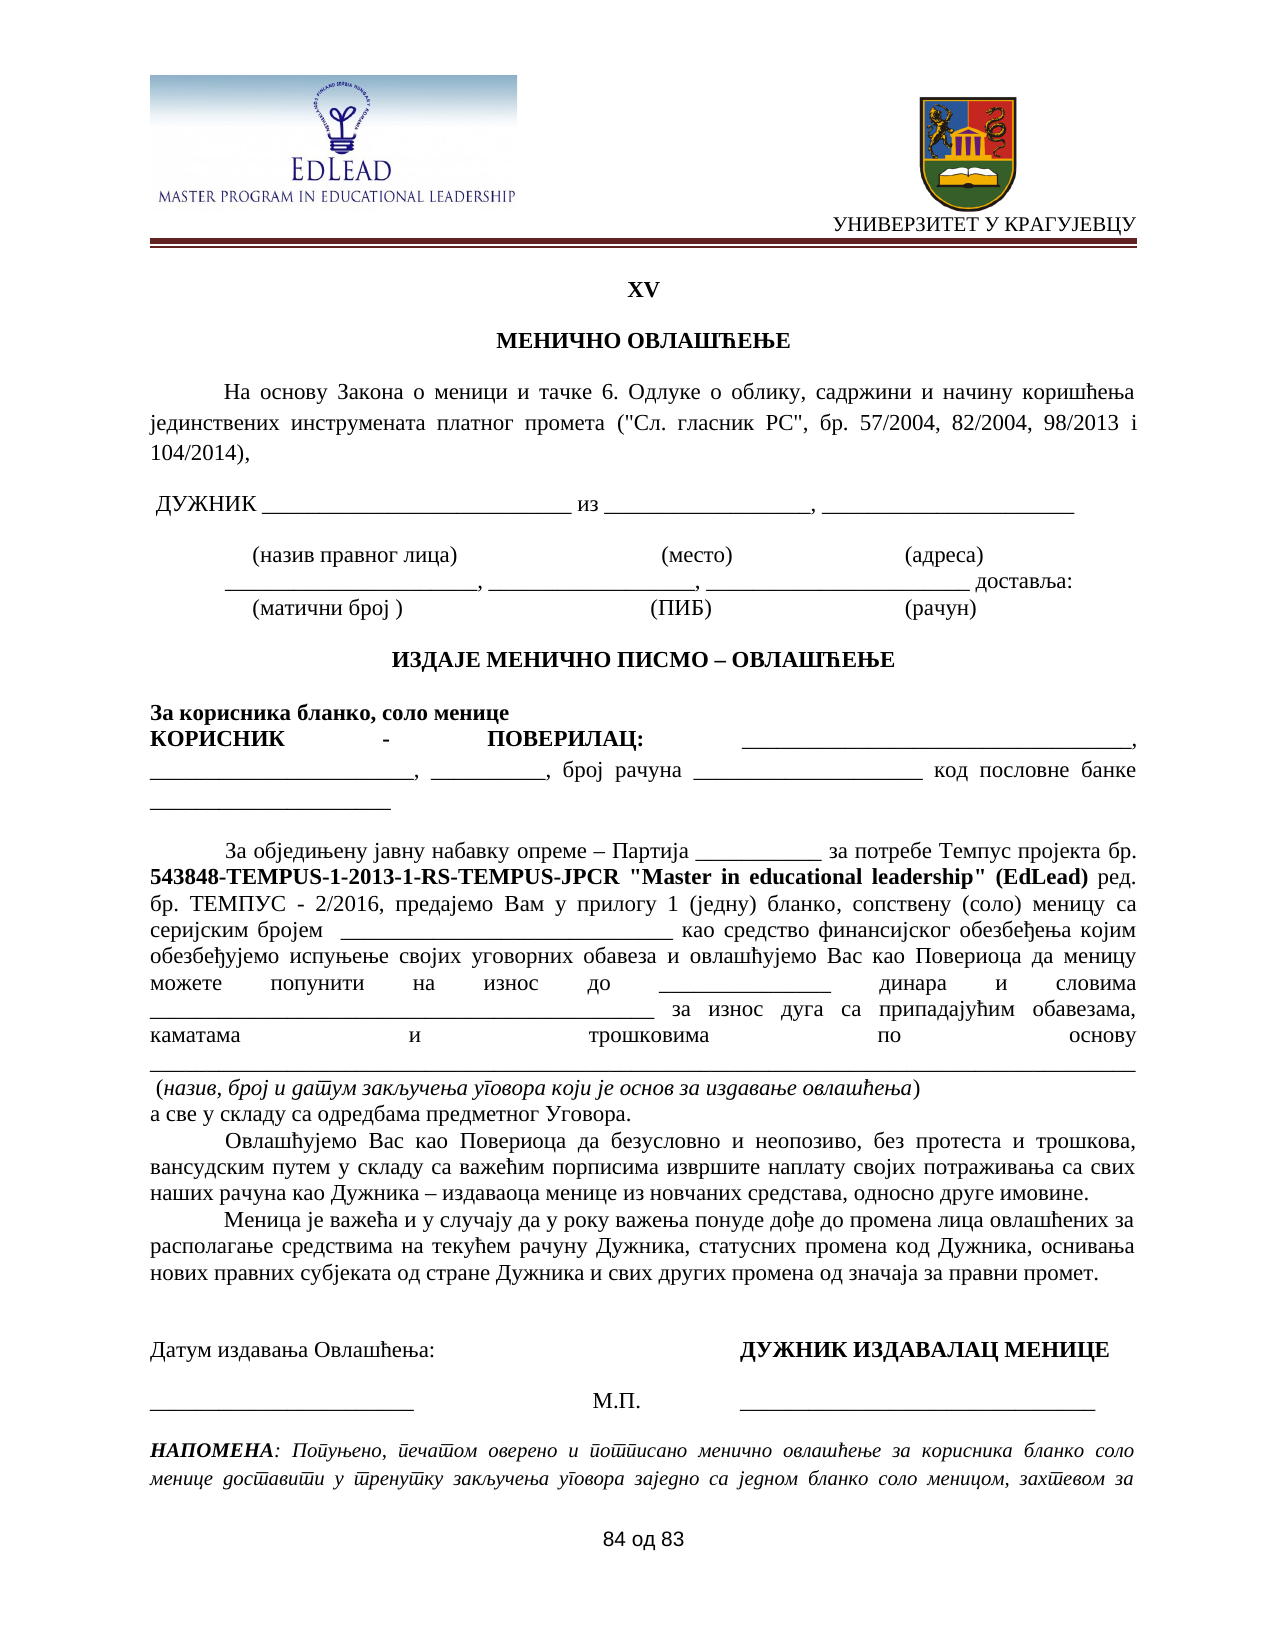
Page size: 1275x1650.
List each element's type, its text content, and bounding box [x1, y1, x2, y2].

text Меница је важећа и у случају да у року важења понуде дође до промена лица овлашћених за располагање средствима на текућем рачуну Дужника, статусних промена код Дужника, оснивања нових правних субјеката од стране Дужника и свих других промена од значаја за правни промет. [150, 1206, 1137, 1285]
text Овлашћујемо Вас као Повериоца да безусловно и неопозиво, без протеста и трошкова, вансудским путем у складу са важећим порписима извршите наплату својих потраживања са свих наших рачуна као Дужника – издаваоца менице из новчаних средстава, односно друге имовине. [150, 1127, 1137, 1206]
text _______________________ М.П. _______________________________ [150, 1387, 1137, 1413]
text XV [150, 276, 1137, 303]
text ИЗДАЈЕ МЕНИЧНО ПИСМО – ОВЛАШЋЕЊЕ [150, 646, 1137, 673]
picture [150, 75, 518, 212]
text (назив, број и датум закључења уговора који је основ за издавање овлашћења) [150, 1074, 1137, 1100]
text Датум издавања Овлашћења: ДУЖНИК ИЗДАВАЛАЦ МЕНИЦЕ [150, 1336, 1137, 1362]
text За корисника бланко, соло менице [150, 699, 1137, 725]
text (матични број ) (ПИБ) (рачун) [150, 594, 1137, 620]
text КОРИСНИК - ПОВЕРИЛАЦ: __________________________________, _______________________, __________, број рачуна ____________________ код пословне банке _____________________ [150, 725, 1137, 812]
text ______________________, __________________, _______________________ доставља: [150, 567, 1137, 594]
text (назив правног лица) (место) (адреса) [150, 541, 1137, 567]
text MЕНИЧНО ОВЛАШЋЕЊЕ [150, 327, 1137, 354]
text За обједињену јавну набавку опреме – Партија ___________ за потребе Темпус пројекта бр. 543848-TEMPUS-1-2013-1-RS-TEMPUS-JPCR "Master in educational leadership" (EdLead) ред. бр. ТЕМПУС - 2/2016, предајемо Вам у прилогу 1 (једну) бланко, сопствену (соло) меницу са серијским бројем _____________________________ као средство финансијског обезбеђења којим обезбеђујемо испуњење својих уговорних обавеза и овлашћујемо Вас као Повериоца да меницу можете попунити на износ до _______________ динара и словима ____________________________________________ за износ дуга са припадајућим обавезама, каматама и трошковима по основу ______________________________________________________________________________________ [150, 837, 1137, 1074]
text На основу Закона о меници и тачке 6. Одлуке о облику, садржини и начину коришћења јединствених инструмената платног промета ("Сл. гласник РС", бр. 57/2004, 82/2004, 98/2013 i 104/2014), [150, 378, 1137, 465]
text ДУЖНИК ___________________________ из __________________, ______________________ [150, 490, 1137, 516]
picture [918, 95, 1017, 212]
text а све у складу са одредбама предметног Уговора. [150, 1100, 1137, 1127]
